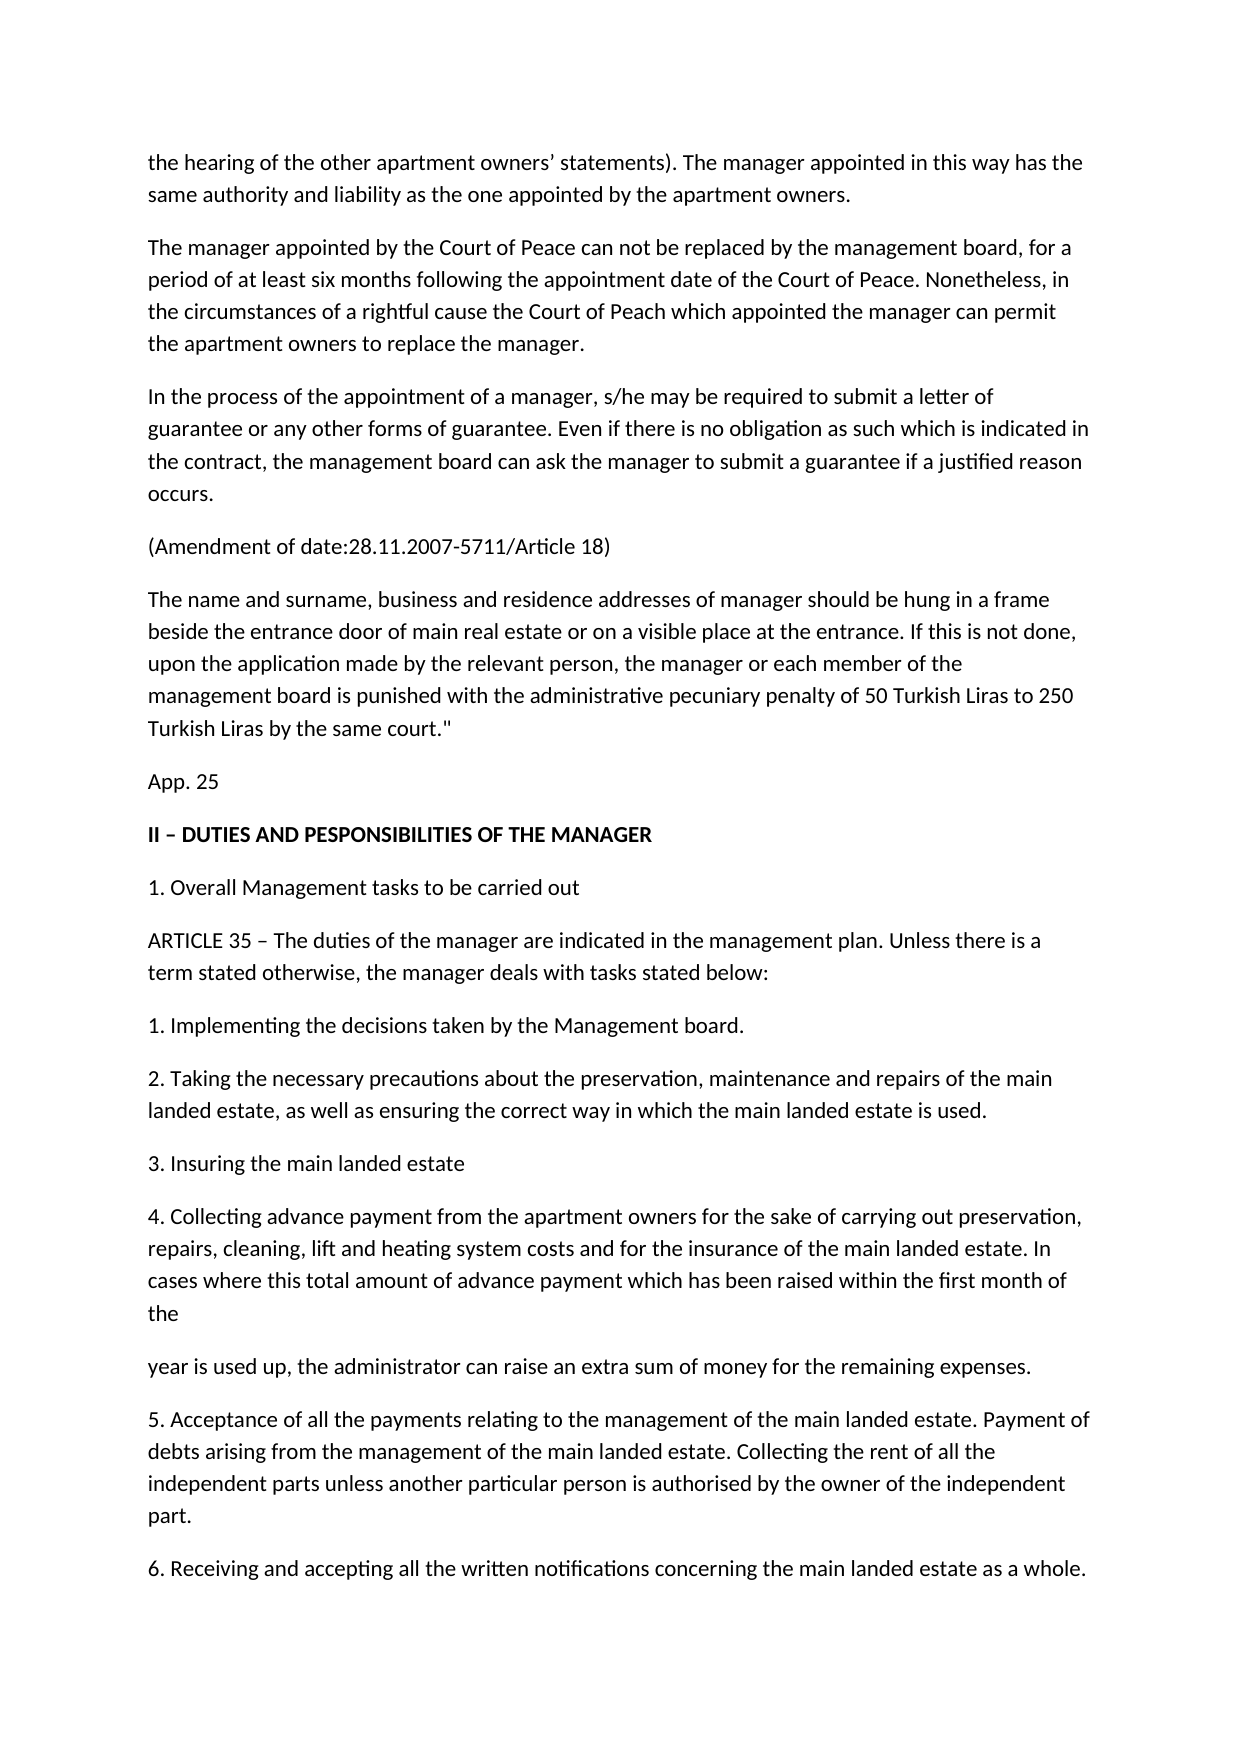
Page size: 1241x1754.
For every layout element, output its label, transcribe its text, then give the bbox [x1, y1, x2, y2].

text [148, 148, 1093, 208]
text 1. Overall Management tasks to be carried out [148, 873, 1093, 901]
text 5. Acceptance of all the payments relating to the management of the main landed estate. Payment of debts arising from the management of the main landed estate. Collecting the rent of all the independent parts unless another particular person is authorised by the owner of the independent part. [148, 1405, 1093, 1529]
text 2. Taking the necessary precautions about the preservation, maintenance and repairs of the main landed estate, as well as ensuring the correct way in which the main landed estate is used. [148, 1064, 1093, 1124]
text The manager appointed by the Court of Peace can not be replaced by the management board, for a period of at least six months following the appointment date of the Court of Peace. Nonetheless, in the circumstances of a rightful cause the Court of Peach which appointed the manager can permit the apartment owners to replace the manager. [148, 233, 1093, 357]
text 3. Insuring the main landed estate [148, 1149, 1093, 1177]
text II – DUTIES AND PESPONSIBILITIES OF THE MANAGER [148, 820, 1093, 848]
text ARTICLE 35 – The duties of the manager are indicated in the management plan. Unless there is a term stated otherwise, the manager deals with tasks stated below: [148, 926, 1093, 986]
text 1. Implementing the decisions taken by the Management board. [148, 1011, 1093, 1039]
text The name and surname, business and residence addresses of manager should be hung in a frame beside the entrance door of main real estate or on a visible place at the entrance. If this is not done, upon the application made by the relevant person, the manager or each member of the management board is punished with the administrative pecuniary penalty of 50 Turkish Liras to 250 Turkish Liras by the same court." [148, 585, 1093, 742]
text 4. Collecting advance payment from the apartment owners for the sake of carrying out preservation, repairs, cleaning, lift and heating system costs and for the insurance of the main landed estate. In cases where this total amount of advance payment which has been raised within the first month of the [148, 1202, 1093, 1327]
text (Amendment of date:28.11.2007-5711/Article 18) [148, 532, 1093, 560]
text 6. Receiving and accepting all the written notifications concerning the main landed estate as a whole. [148, 1554, 1093, 1582]
text App. 25 [148, 767, 1093, 795]
text In the process of the appointment of a manager, s/he may be required to submit a letter of guarantee or any other forms of guarantee. Even if there is no obligation as such which is indicated in the contract, the management board can ask the manager to submit a guarantee if a justified reason occurs. [148, 382, 1093, 507]
text year is used up, the administrator can raise an extra sum of money for the remaining expenses. [148, 1352, 1093, 1380]
